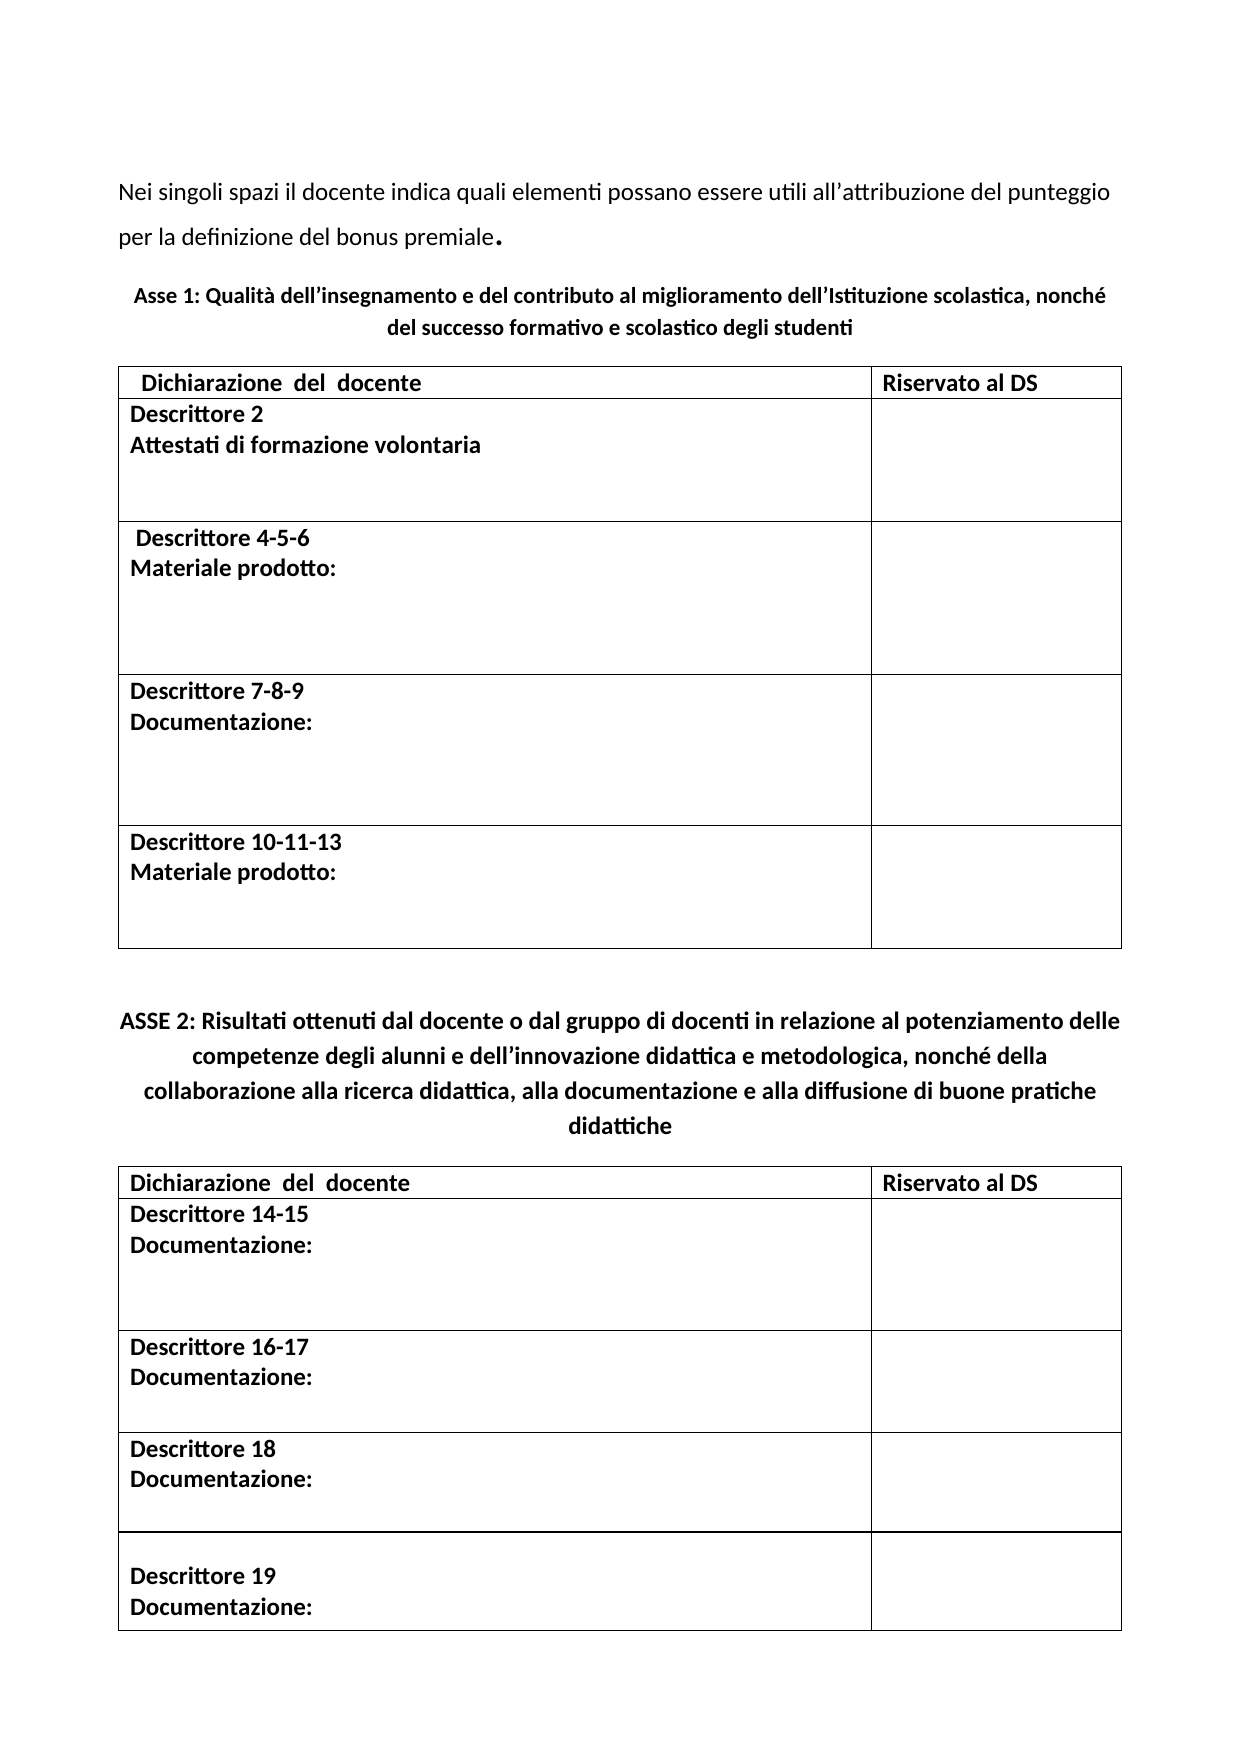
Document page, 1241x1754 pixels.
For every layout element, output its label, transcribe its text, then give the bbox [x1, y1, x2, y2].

table_cell [872, 1199, 1121, 1330]
table_cell [872, 522, 1121, 674]
table_header Dichiarazione del docente [119, 367, 871, 397]
table_header Dichiarazione del docente [119, 1167, 871, 1197]
table_cell Descrittore 7-8-9 Documentazione: [119, 675, 871, 825]
table_cell [872, 1331, 1121, 1432]
text Asse 1: Qualità dell’insegnamento e del contributo al miglioramento dell’Istituzione scolastica, nonché del successo formativo e scolastico degli studenti [118, 281, 1122, 341]
table_header Riservato al DS [872, 1167, 1121, 1197]
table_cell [119, 1533, 871, 1629]
text Nei singoli spazi il docente indica quali elementi possano essere utili all’attribuzione del punteggio per la definizione del bonus premiale. [118, 177, 1122, 254]
text ASSE 2: Risultati ottenuti dal docente o dal gruppo di docenti in relazione al potenziamento delle competenze degli alunni e dell’innovazione didattica e metodologica, nonché della collaborazione alla ricerca didattica, alla documentazione e alla diffusione di buone pratiche didattiche [118, 1005, 1122, 1141]
table_cell [872, 826, 1121, 948]
table_cell Descrittore 2 Attestati di formazione volontaria [119, 399, 871, 521]
table_cell Descrittore 10-11-13 Materiale prodotto: [119, 826, 871, 948]
table_cell [872, 1533, 1121, 1629]
table_cell [872, 675, 1121, 825]
table_cell [872, 399, 1121, 521]
table_cell [872, 1433, 1121, 1531]
table_header Riservato al DS [872, 367, 1121, 397]
table_cell Descrittore 16-17 Documentazione: [119, 1331, 871, 1432]
table_cell Descrittore 4-5-6 Materiale prodotto: [119, 522, 871, 674]
table_cell Descrittore 14-15 Documentazione: [119, 1199, 871, 1330]
table_cell Descrittore 18 Documentazione: [119, 1433, 871, 1531]
